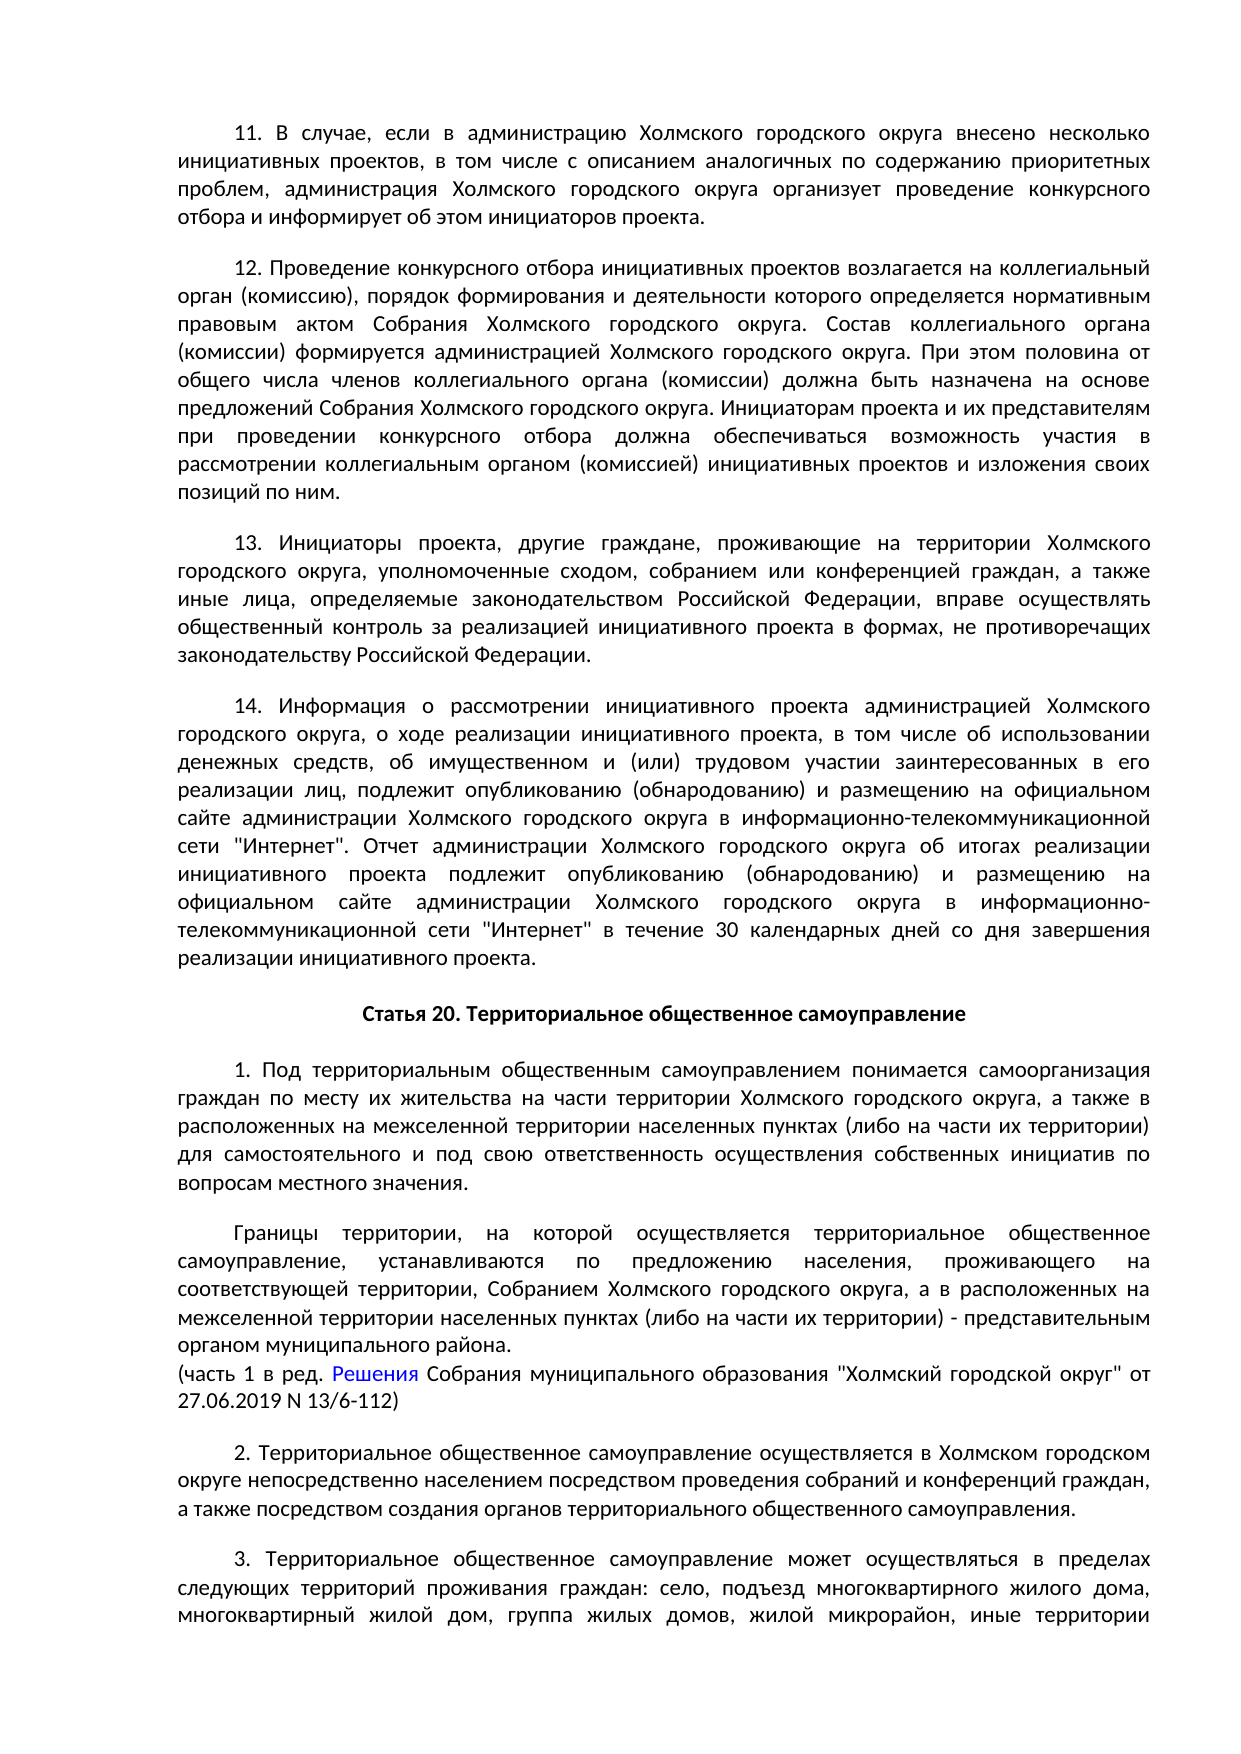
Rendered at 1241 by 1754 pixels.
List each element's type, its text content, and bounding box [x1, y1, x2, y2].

text (часть 1 в ред. Решения Собрания муниципального образования "Холмский городской округ" от 27.06.2019 N 13/6-112) [177, 1359, 1152, 1415]
title Статья 20. Территориальное общественное самоуправление [177, 999, 1152, 1027]
text Границы территории, на которой осуществляется территориальное общественное самоуправление, устанавливаются по предложению населения, проживающего на соответствующей территории, Собранием Холмского городского округа, а в расположенных на межселенной территории населенных пунктах (либо на части их территории) - представительным органом муниципального района. [177, 1218, 1152, 1359]
text 2. Территориальное общественное самоуправление осуществляется в Холмском городском округе непосредственно населением посредством проведения собраний и конференций граждан, а также посредством создания органов территориального общественного самоуправления. [177, 1438, 1152, 1522]
text 1. Под территориальным общественным самоуправлением понимается самоорганизация граждан по месту их жительства на части территории Холмского городского округа, а также в расположенных на межселенной территории населенных пунктах (либо на части их территории) для самостоятельного и под свою ответственность осуществления собственных инициатив по вопросам местного значения. [177, 1056, 1152, 1196]
text 11. В случае, если в администрацию Холмского городского округа внесено несколько инициативных проектов, в том числе с описанием аналогичных по содержанию приоритетных проблем, администрация Холмского городского округа организует проведение конкурсного отбора и информирует об этом инициаторов проекта. [177, 118, 1152, 230]
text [177, 1544, 1152, 1629]
text 13. Инициаторы проекта, другие граждане, проживающие на территории Холмского городского округа, уполномоченные сходом, собранием или конференцией граждан, а также иные лица, определяемые законодательством Российской Федерации, вправе осуществлять общественный контроль за реализацией инициативного проекта в формах, не противоречащих законодательству Российской Федерации. [177, 528, 1152, 668]
text 12. Проведение конкурсного отбора инициативных проектов возлагается на коллегиальный орган (комиссию), порядок формирования и деятельности которого определяется нормативным правовым актом Собрания Холмского городского округа. Состав коллегиального органа (комиссии) формируется администрацией Холмского городского округа. При этом половина от общего числа членов коллегиального органа (комиссии) должна быть назначена на основе предложений Собрания Холмского городского округа. Инициаторам проекта и их представителям при проведении конкурсного отбора должна обеспечиваться возможность участия в рассмотрении коллегиальным органом (комиссией) инициативных проектов и изложения своих позиций по ним. [177, 253, 1152, 505]
text 14. Информация о рассмотрении инициативного проекта администрацией Холмского городского округа, о ходе реализации инициативного проекта, в том числе об использовании денежных средств, об имущественном и (или) трудовом участии заинтересованных в его реализации лиц, подлежит опубликованию (обнародованию) и размещению на официальном сайте администрации Холмского городского округа в информационно-телекоммуникационной сети "Интернет". Отчет администрации Холмского городского округа об итогах реализации инициативного проекта подлежит опубликованию (обнародованию) и размещению на официальном сайте администрации Холмского городского округа в информационно-телекоммуникационной сети "Интернет" в течение 30 календарных дней со дня завершения реализации инициативного проекта. [177, 691, 1152, 971]
